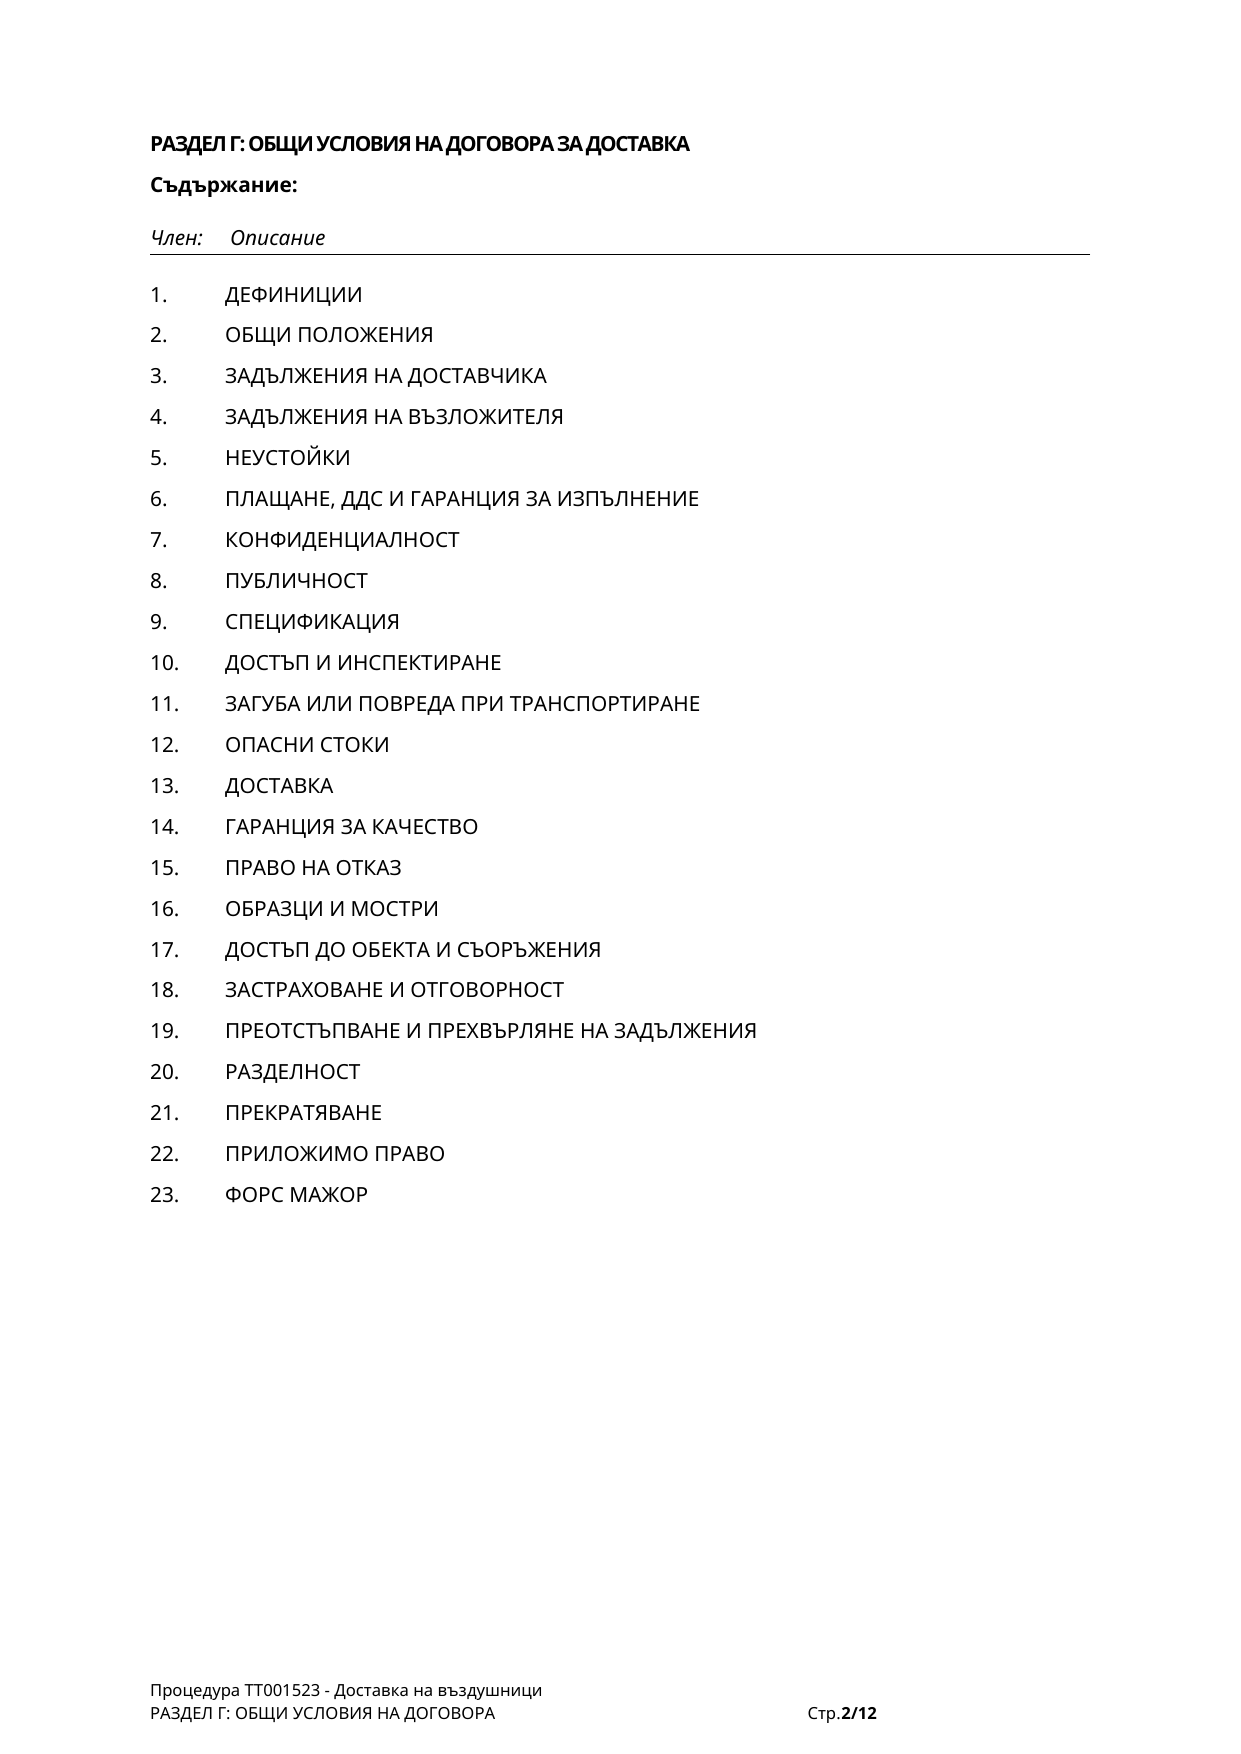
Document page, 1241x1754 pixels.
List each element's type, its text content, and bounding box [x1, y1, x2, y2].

subtitle Член: Описание [150, 223, 1090, 254]
list ЗАГУБА ИЛИ ПОВРЕДА ПРИ ТРАНСПОРТИРАНЕ [150, 689, 1090, 717]
list ДОСТАВКА [150, 771, 1090, 799]
list ДОСТЪП И ИНСПЕКТИРАНЕ [150, 648, 1090, 677]
list ПЛАЩАНЕ, ДДС И ГАРАНЦИЯ ЗА ИЗПЪЛНЕНИЕ [150, 484, 1090, 513]
list ДЕФИНИЦИИ [150, 280, 1090, 308]
list ОБЩИ ПОЛОЖЕНИЯ [150, 321, 1090, 349]
list ПРИЛОЖИМО ПРАВО [150, 1139, 1090, 1168]
list ГАРАНЦИЯ ЗА КАЧЕСТВО [150, 812, 1090, 840]
list ДОСТЪП ДО ОБЕКТА И СЪОРЪЖЕНИЯ [150, 935, 1090, 963]
list ОПАСНИ СТОКИ [150, 730, 1090, 758]
text Съдържание: [150, 170, 1090, 198]
list КОНФИДЕНЦИАЛНОСТ [150, 525, 1090, 554]
list ЗАДЪЛЖЕНИЯ НА ВЪЗЛОЖИТЕЛЯ [150, 402, 1090, 431]
list РАЗДЕЛНОСТ [150, 1057, 1090, 1086]
list ЗАСТРАХОВАНЕ И ОТГОВОРНОСТ [150, 976, 1090, 1004]
list ПРАВО НА ОТКАЗ [150, 853, 1090, 881]
list ПУБЛИЧНОСТ [150, 566, 1090, 595]
list СПЕЦИФИКАЦИЯ [150, 607, 1090, 636]
list ОБРАЗЦИ И МОСТРИ [150, 894, 1090, 922]
list НЕУСТОЙКИ [150, 443, 1090, 472]
list ПРЕОТСТЪПВАНЕ И ПРЕХВЪРЛЯНЕ НА ЗАДЪЛЖЕНИЯ [150, 1017, 1090, 1045]
subtitle РАЗДЕЛ Г: ОБЩИ УСЛОВИЯ НА ДОГОВОРА ЗА ДОСТАВКА [150, 129, 1090, 157]
list ПРЕКРАТЯВАНЕ [150, 1098, 1090, 1127]
list ФОРС МАЖОР [150, 1180, 1090, 1209]
list ЗАДЪЛЖЕНИЯ НА ДОСТАВЧИКА [150, 362, 1090, 390]
